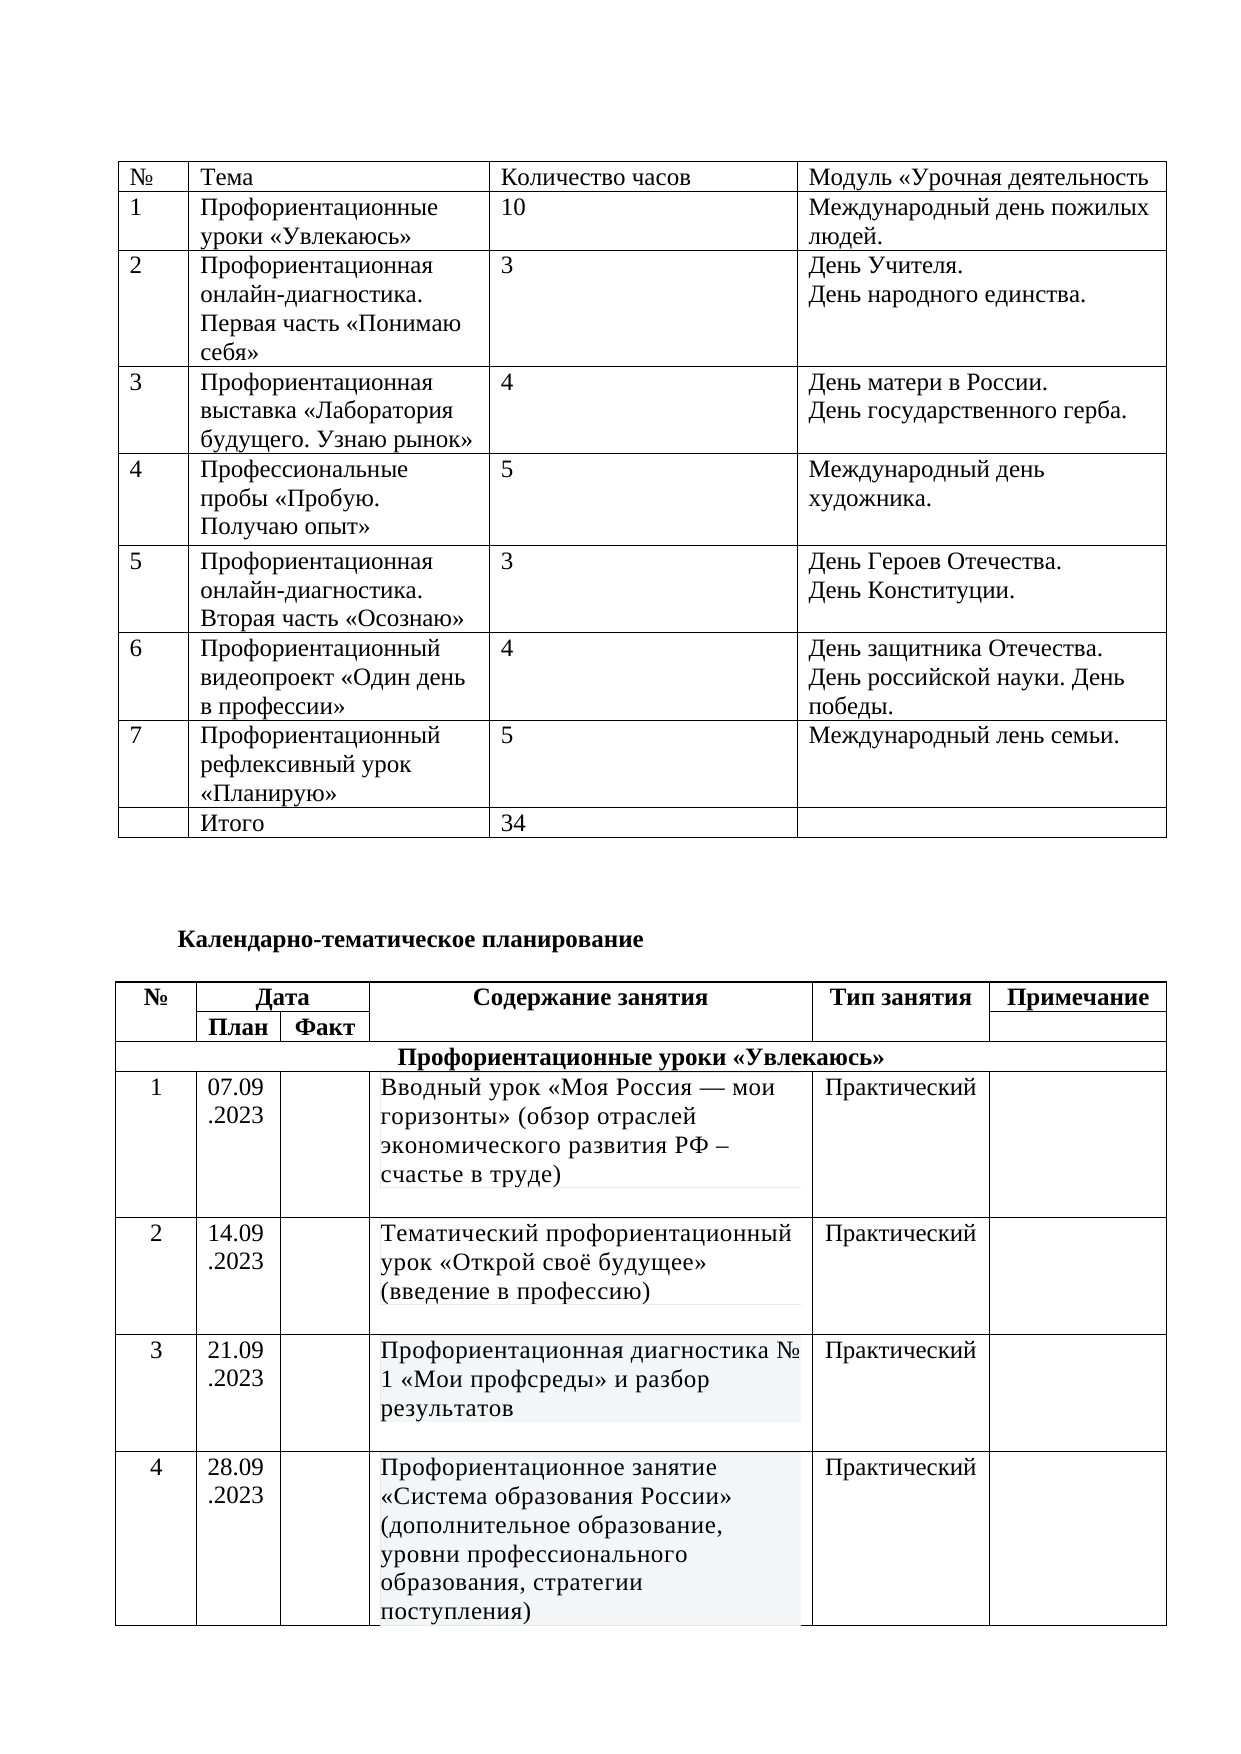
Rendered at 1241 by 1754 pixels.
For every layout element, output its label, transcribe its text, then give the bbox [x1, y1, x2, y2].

table_cell Тематический профориентационный урок «Открой своё будущее» (введение в профессию) [370, 1218, 812, 1334]
table_cell 10 [490, 192, 797, 249]
table_cell 6 [119, 633, 188, 719]
table_cell [281, 1072, 369, 1217]
table_cell 5 [490, 721, 797, 807]
table_cell Практический [813, 1335, 989, 1451]
table_header № [116, 983, 196, 1041]
table_cell Международный день пожилых людей. [798, 192, 1166, 249]
table_cell Факт [281, 1012, 369, 1041]
table_cell 14.09.2023 [197, 1218, 280, 1334]
table_cell День Героев Отечества. День Конституции. [798, 546, 1166, 632]
table_cell Профориентационная онлайн-диагностика. Первая часть «Понимаю себя» [189, 251, 489, 366]
table_cell [990, 1012, 1166, 1041]
table_cell Профориентационные уроки «Увлекаюсь» [189, 192, 489, 249]
table_cell День матери в России. День государственного герба. [798, 367, 1166, 453]
table_cell 3 [116, 1335, 196, 1451]
table_cell Профориентационные уроки «Увлекаюсь» [116, 1042, 1166, 1071]
table_cell [119, 808, 188, 837]
table_cell [281, 1218, 369, 1334]
table_cell [281, 1335, 369, 1451]
table_cell Международный лень семьи. [798, 721, 1166, 807]
table_header № [119, 162, 188, 191]
table_cell 1 [119, 192, 188, 249]
table_cell [990, 1072, 1166, 1217]
table_cell [990, 1452, 1166, 1625]
table_cell [798, 808, 1166, 837]
table_cell Профориентационная диагностика № 1 «Мои профсреды» и разбор результатов [370, 1335, 812, 1451]
text Календарно-тематическое планирование [177, 924, 1152, 953]
table_cell 07.09.2023 [197, 1072, 280, 1217]
table_cell 4 [119, 454, 188, 545]
table_cell 4 [490, 367, 797, 453]
table_cell 4 [116, 1452, 196, 1625]
table_cell Профориентационная выставка «Лаборатория будущего. Узнаю рынок» [189, 367, 489, 453]
table_cell Профориентационная онлайн-диагностика. Вторая часть «Осознаю» [189, 546, 489, 632]
table_cell 28.09.2023 [197, 1452, 280, 1625]
table_header Примечание [990, 983, 1166, 1011]
table_cell Профориентационный рефлексивный урок «Планирую» [189, 721, 489, 807]
table_cell 3 [490, 546, 797, 632]
table_cell 7 [119, 721, 188, 807]
table_cell 3 [490, 251, 797, 366]
table_cell 1 [116, 1072, 196, 1217]
table_cell [990, 1218, 1166, 1334]
table_cell Практический [813, 1218, 989, 1334]
table_header Содержание занятия [370, 983, 812, 1041]
table_cell План [197, 1012, 280, 1041]
table_cell День защитника Отечества. День российской науки. День победы. [798, 633, 1166, 719]
table_cell 5 [490, 454, 797, 545]
table_header Тема [189, 162, 489, 191]
table_cell День Учителя. День народного единства. [798, 251, 1166, 366]
table_cell Вводный урок «Моя Россия — мои горизонты» (обзор отраслей экономического развития РФ – счастье в труде) [370, 1072, 812, 1217]
table_header Количество часов [490, 162, 797, 191]
table_cell Практический [813, 1072, 989, 1217]
table_cell Международный день художника. [798, 454, 1166, 545]
table_cell Профориентационный видеопроект «Один день в профессии» [189, 633, 489, 719]
table_header Дата [197, 983, 369, 1011]
table_cell Практический [813, 1452, 989, 1625]
table_cell Итого [189, 808, 489, 837]
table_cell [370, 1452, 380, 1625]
table_cell [990, 1335, 1166, 1451]
table_cell 2 [116, 1218, 196, 1334]
table_cell [281, 1452, 369, 1625]
table_cell 3 [119, 367, 188, 453]
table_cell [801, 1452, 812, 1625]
table_cell 5 [119, 546, 188, 632]
table_cell 34 [490, 808, 797, 837]
table_cell Профессиональные пробы «Пробую. Получаю опыт» [189, 454, 489, 545]
table_header Модуль «Урочная деятельность [798, 162, 1166, 191]
table_cell 4 [490, 633, 797, 719]
table_cell 21.09.2023 [197, 1335, 280, 1451]
table_header Тип занятия [813, 983, 989, 1041]
table_cell 2 [119, 251, 188, 366]
